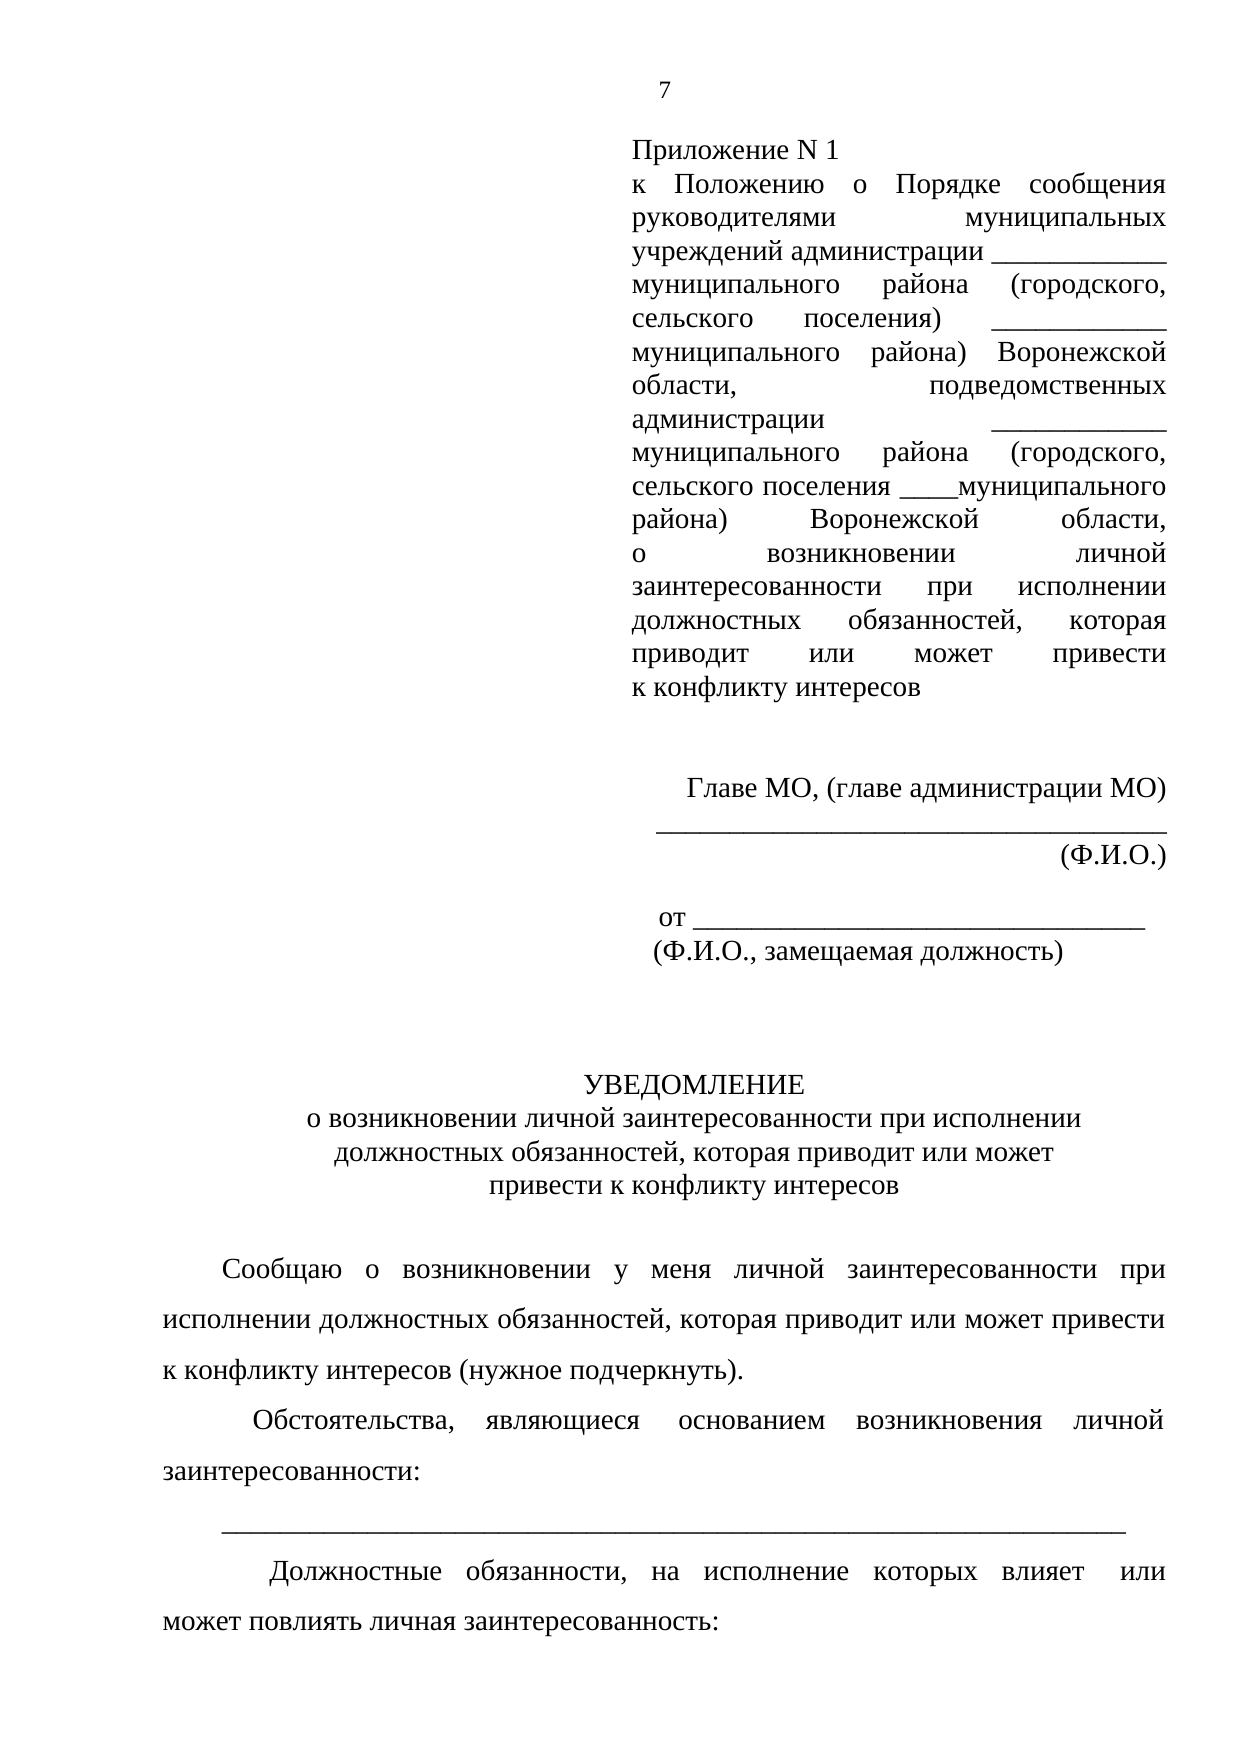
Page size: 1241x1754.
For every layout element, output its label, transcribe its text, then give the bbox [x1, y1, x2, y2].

table_header Приложение N 1 к Положению о Порядке сообщения руководителями муниципальных учреждений администрации ____________ муниципального района (городского, сельского поселения) ____________ муниципального района) Воронежской области, подведомственных администрации ____________ муниципального района (городского, сельского поселения ____муниципального района) Воронежской области, о возникновении личной заинтересованности при исполнении должностных обязанностей, которая приводит или может привести к конфликту интересов [620, 133, 1178, 703]
text Должностные обязанности, на исполнение которых влияет или может повлиять личная заинтересованность: [162, 1553, 1167, 1637]
text должностных обязанностей, которая приводит или может [162, 1134, 1167, 1167]
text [162, 1503, 1167, 1536]
text от _______________________________ [162, 899, 1167, 933]
text ___________________________________ [162, 803, 1167, 837]
text (Ф.И.О.) [162, 837, 1167, 870]
text Сообщаю о возникновении у меня личной заинтересованности при исполнении должностных обязанностей, которая приводит или может привести к конфликту интересов (нужное подчеркнуть). [162, 1251, 1167, 1386]
text о возникновении личной заинтересованности при исполнении [162, 1100, 1167, 1134]
text (Ф.И.О., замещаемая должность) [162, 933, 1167, 966]
text Главе МО, (главе администрации МО) [162, 770, 1167, 803]
text УВЕДОМЛЕНИЕ [162, 1067, 1167, 1100]
text привести к конфликту интересов [162, 1167, 1167, 1201]
text Обстоятельства, являющиеся основанием возникновения личной заинтересованности: [162, 1402, 1167, 1486]
